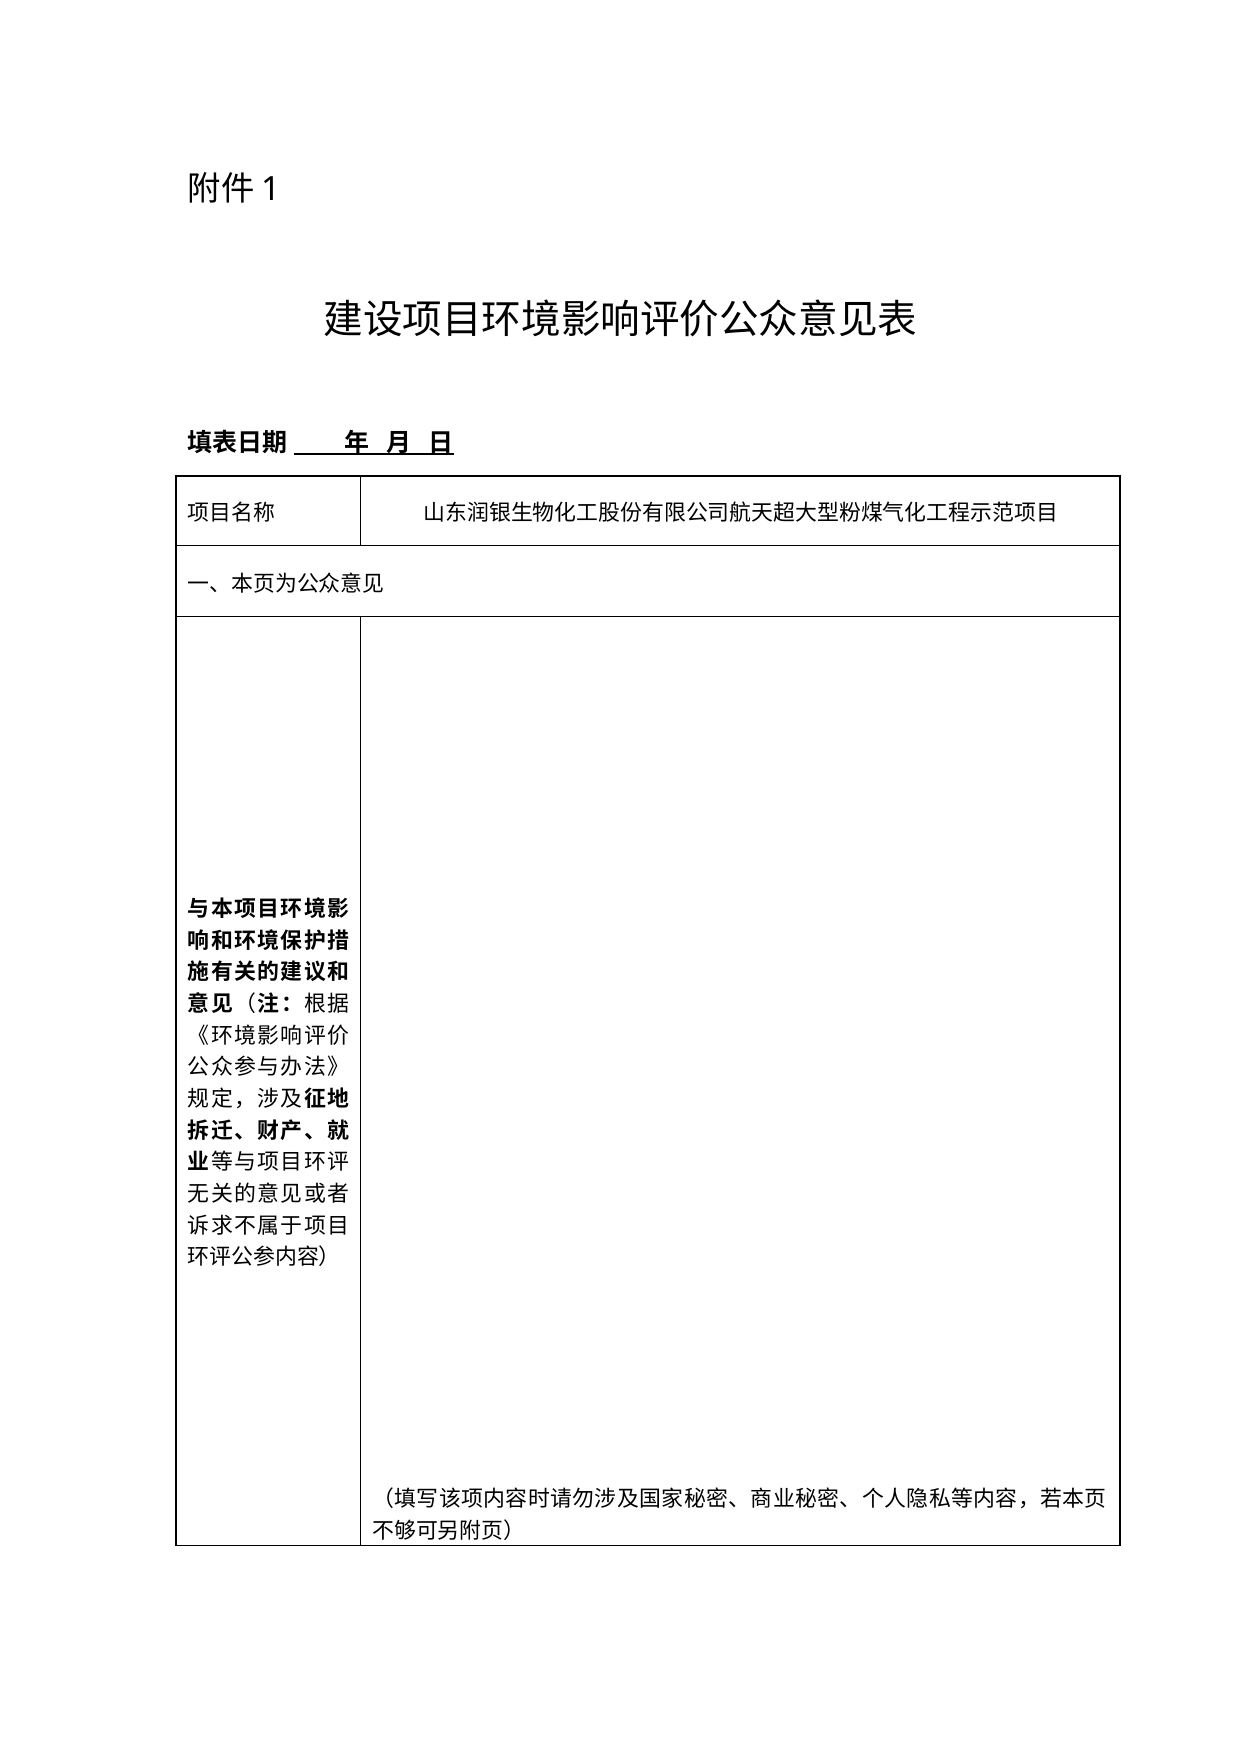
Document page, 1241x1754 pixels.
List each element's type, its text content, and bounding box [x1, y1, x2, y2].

text 填表日期 年 月 日 [187, 422, 1053, 458]
table_cell 一、本页为公众意见 [177, 546, 1119, 616]
table_cell 与本项目环境影响和环境保护措施有关的建议和意见（注：根据《环境影响评价公众参与办法》规定，涉及征地拆迁、财产、就业等与项目环评无关的意见或者诉求不属于项目环评公参内容） [177, 617, 360, 1544]
table_header 山东润银生物化工股份有限公司航天超大型粉煤气化工程示范项目 [361, 477, 1119, 545]
text 附件1 [187, 162, 1053, 210]
table_cell （填写该项内容时请勿涉及国家秘密、商业秘密、个人隐私等内容，若本页不够可另附页） [361, 617, 1119, 1544]
table_header 项目名称 [177, 477, 360, 545]
text 建设项目环境影响评价公众意见表 [187, 288, 1053, 345]
